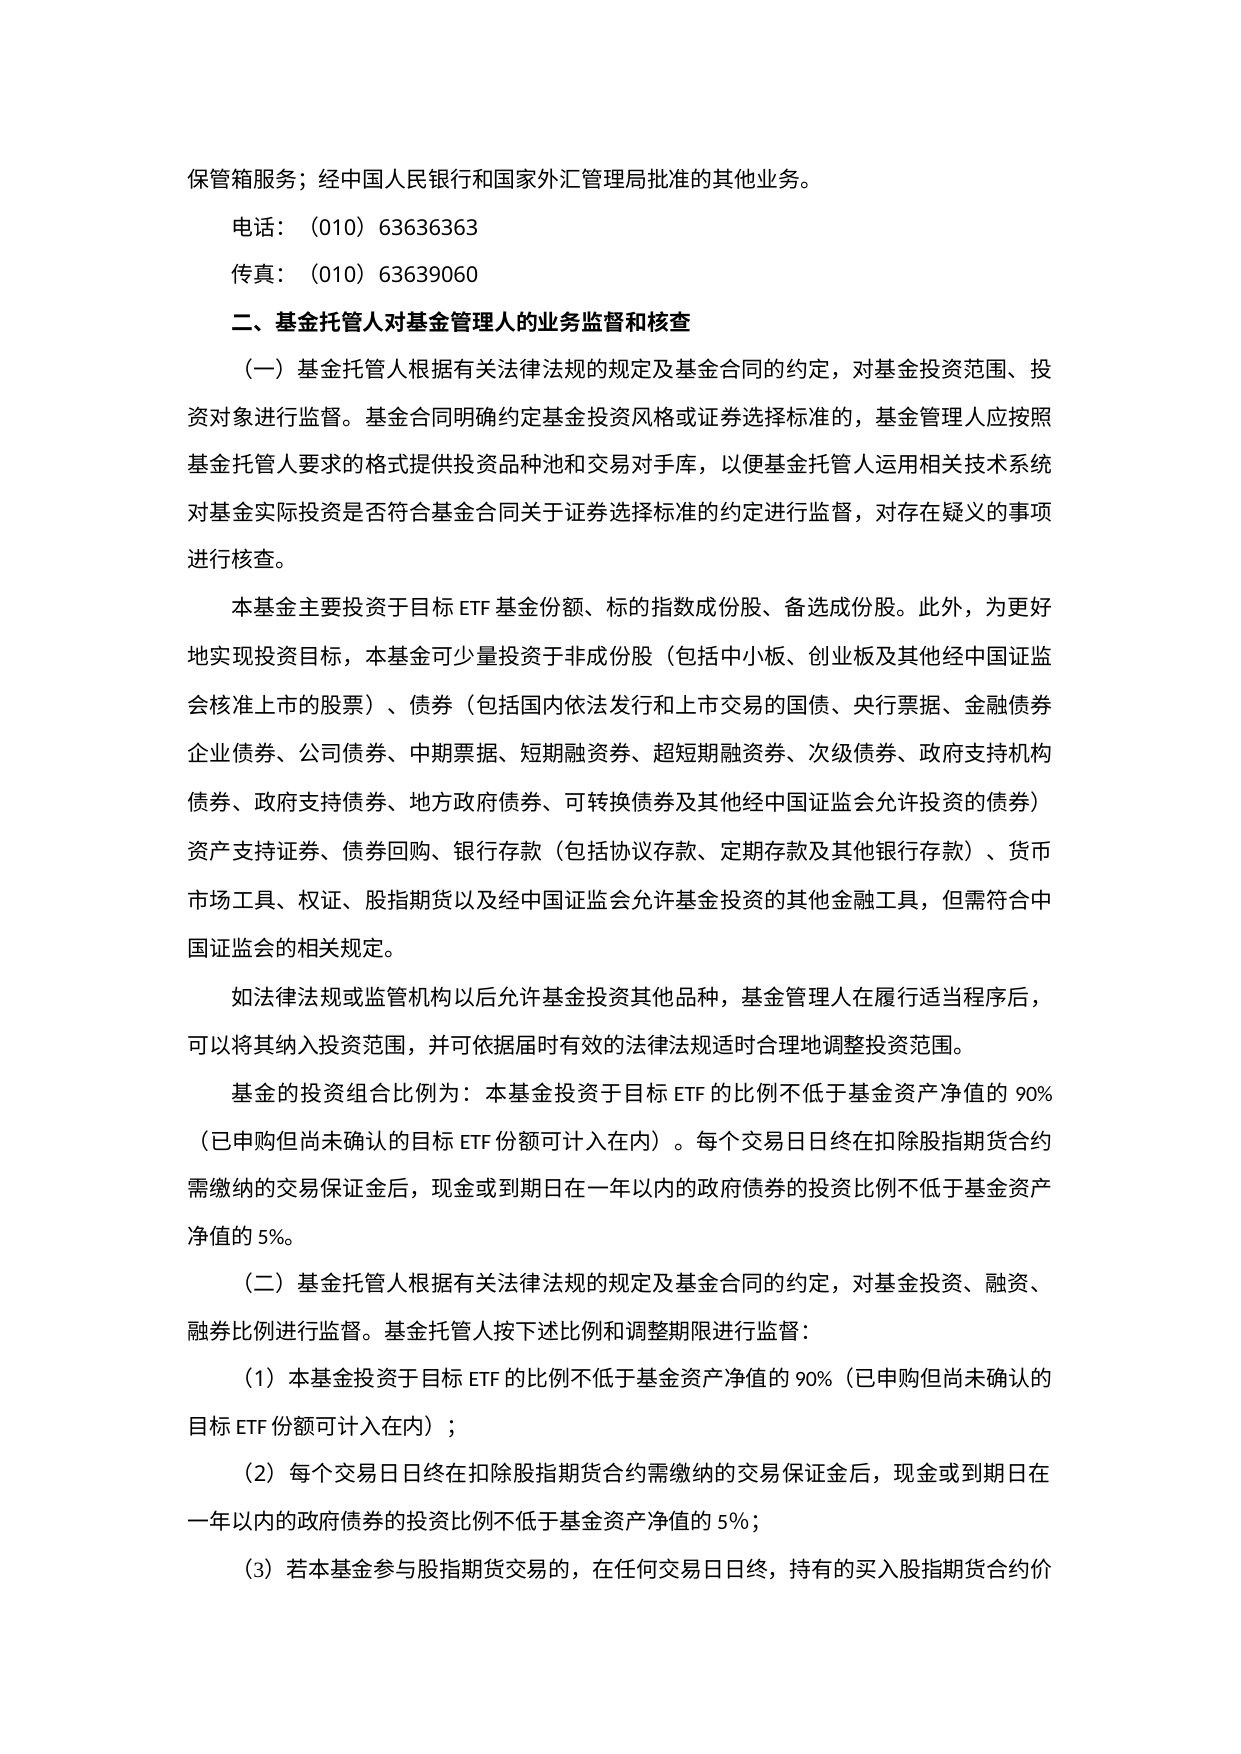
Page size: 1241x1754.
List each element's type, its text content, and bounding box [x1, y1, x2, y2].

text 基金的投资组合比例为：本基金投资于目标ETF的比例不低于基金资产净值的90%（已申购但尚未确认的目标ETF份额可计入在内）。每个交易日日终在扣除股指期货合约需缴纳的交易保证金后，现金或到期日在一年以内的政府债券的投资比例不低于基金资产净值的5%。 [187, 1076, 1053, 1251]
text （一）基金托管人根据有关法律法规的规定及基金合同的约定，对基金投资范围、投资对象进行监督。基金合同明确约定基金投资风格或证券选择标准的，基金管理人应按照基金托管人要求的格式提供投资品种池和交易对手库，以便基金托管人运用相关技术系统，对基金实际投资是否符合基金合同关于证券选择标准的约定进行监督，对存在疑义的事项进行核查。 [187, 352, 1053, 574]
text 电话：（010）63636363 [187, 209, 1053, 241]
text （二）基金托管人根据有关法律法规的规定及基金合同的约定，对基金投资、融资、融券比例进行监督。基金托管人按下述比例和调整期限进行监督： [187, 1266, 1053, 1346]
text 如法律法规或监管机构以后允许基金投资其他品种，基金管理人在履行适当程序后，可以将其纳入投资范围，并可依据届时有效的法律法规适时合理地调整投资范围。 [187, 979, 1053, 1061]
text 本基金主要投资于目标ETF基金份额、标的指数成份股、备选成份股。此外，为更好地实现投资目标，本基金可少量投资于非成份股（包括中小板、创业板及其他经中国证监会核准上市的股票）、债券（包括国内依法发行和上市交易的国债、央行票据、金融债券、企业债券、公司债券、中期票据、短期融资券、超短期融资券、次级债券、政府支持机构债券、政府支持债券、地方政府债券、可转换债券及其他经中国证监会允许投资的债券）、资产支持证券、债券回购、银行存款（包括协议存款、定期存款及其他银行存款）、货币市场工具、权证、股指期货以及经中国证监会允许基金投资的其他金融工具，但需符合中国证监会的相关规定。 [187, 590, 1053, 963]
text （2）每个交易日日终在扣除股指期货合约需缴纳的交易保证金后，现金或到期日在一年以内的政府债券的投资比例不低于基金资产净值的5％； [187, 1456, 1053, 1536]
text 传真：（010）63639060 [187, 257, 1053, 289]
text （1）本基金投资于目标ETF的比例不低于基金资产净值的90%（已申购但尚未确认的目标ETF份额可计入在内）； [187, 1361, 1053, 1441]
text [187, 162, 1053, 194]
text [187, 1552, 1053, 1583]
text 二、基金托管人对基金管理人的业务监督和核查 [187, 305, 1053, 336]
